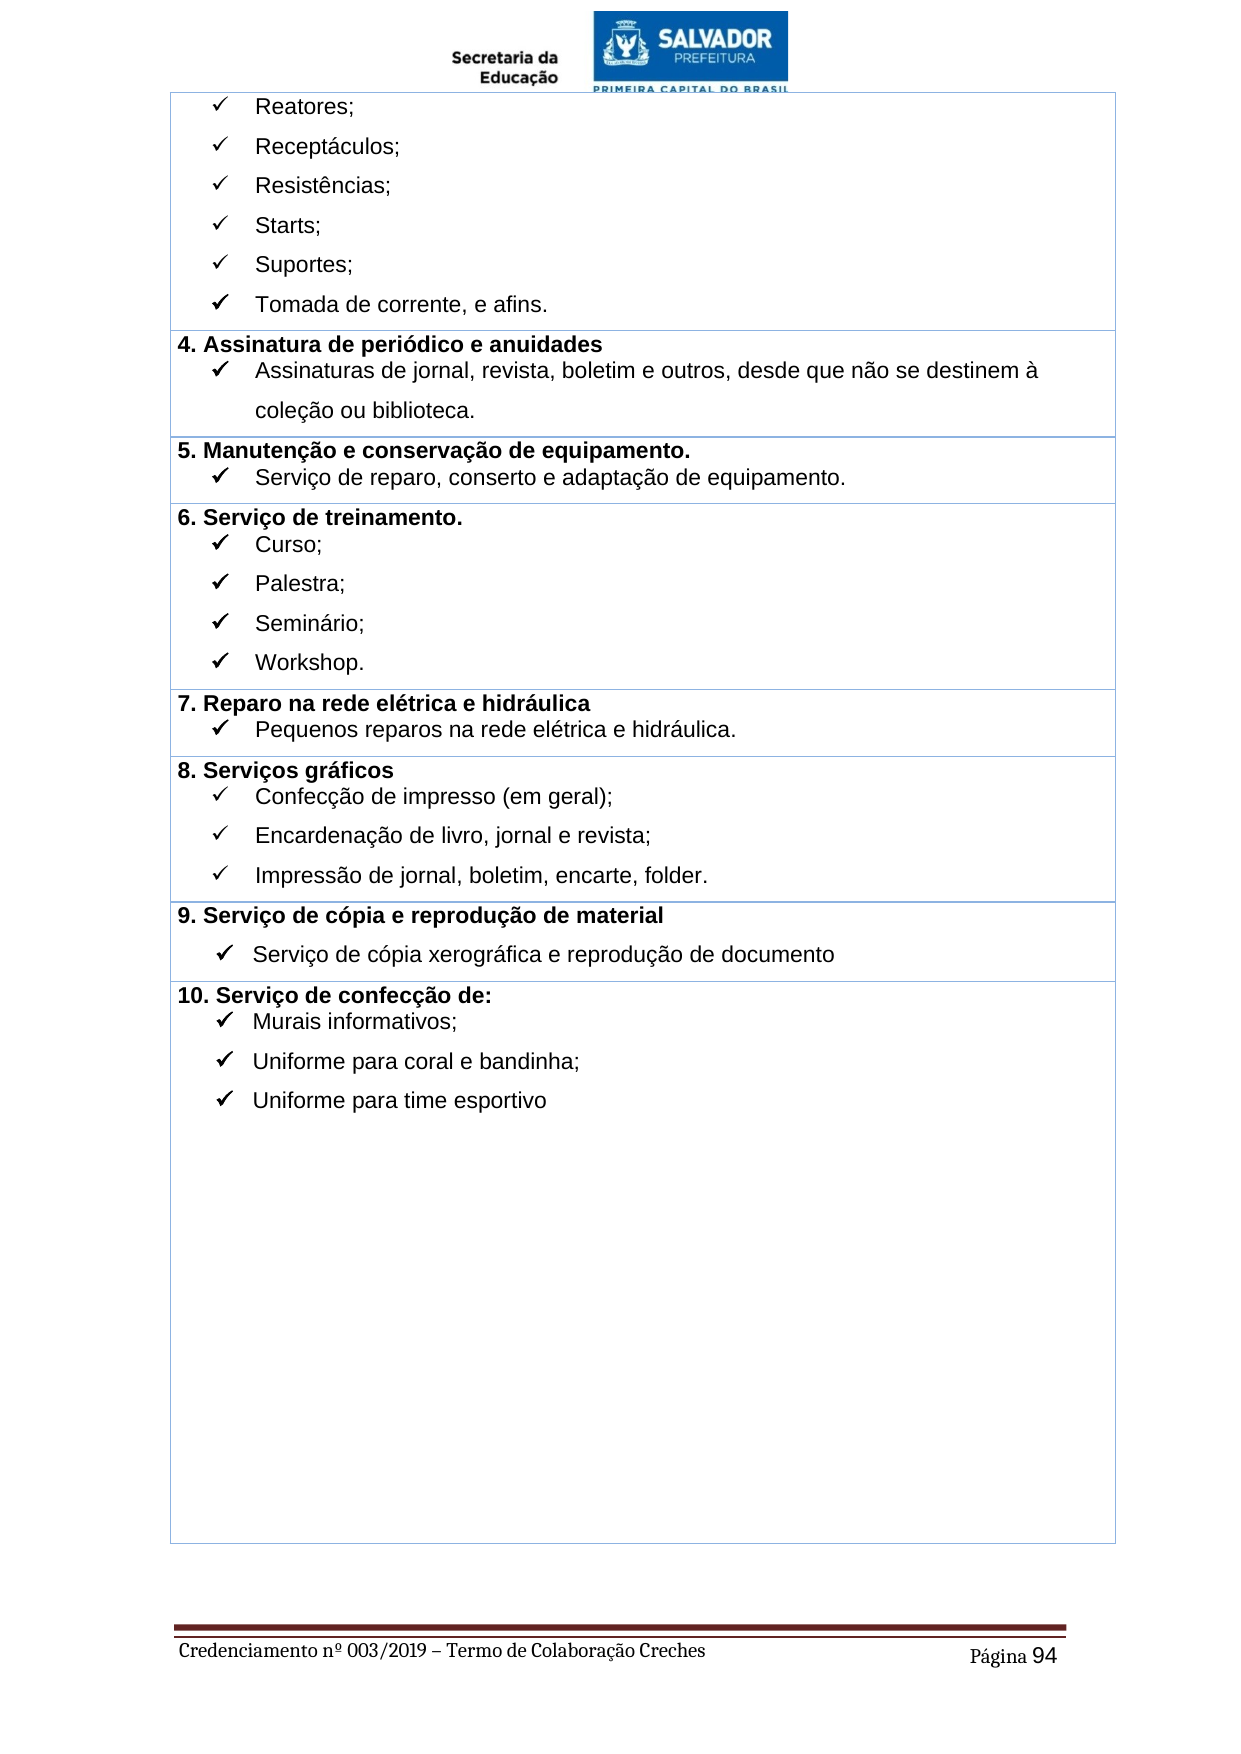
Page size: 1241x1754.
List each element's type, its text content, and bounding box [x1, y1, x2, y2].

picture [452, 11, 789, 92]
table_cell 10. Serviço de confecção de: Murais informativos; Uniforme para coral e bandinha; Uniforme para time esportivo [171, 982, 1115, 1543]
table_cell 8. Serviços gráficos Confecção de impresso (em geral); Encardenação de livro, jornal e revista; Impressão de jornal, boletim, encarte, folder. [171, 757, 1115, 901]
table_cell 9. Serviço de cópia e reprodução de material Serviço de cópia xerográfica e reprodução de documento [171, 903, 1115, 981]
table_cell 5. Manutenção e conservação de equipamento. Serviço de reparo, conserto e adaptação de equipamento. [171, 438, 1115, 503]
table_cell 7. Reparo na rede elétrica e hidráulica Pequenos reparos na rede elétrica e hidráulica. [171, 690, 1115, 756]
table_cell 4. Assinatura de periódico e anuidades Assinaturas de jornal, revista, boletim e outros, desde que não se destinem à coleção ou biblioteca. [171, 331, 1115, 436]
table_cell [171, 93, 1115, 330]
table_cell 6. Serviço de treinamento. Curso; Palestra; Seminário; Workshop. [171, 504, 1115, 689]
